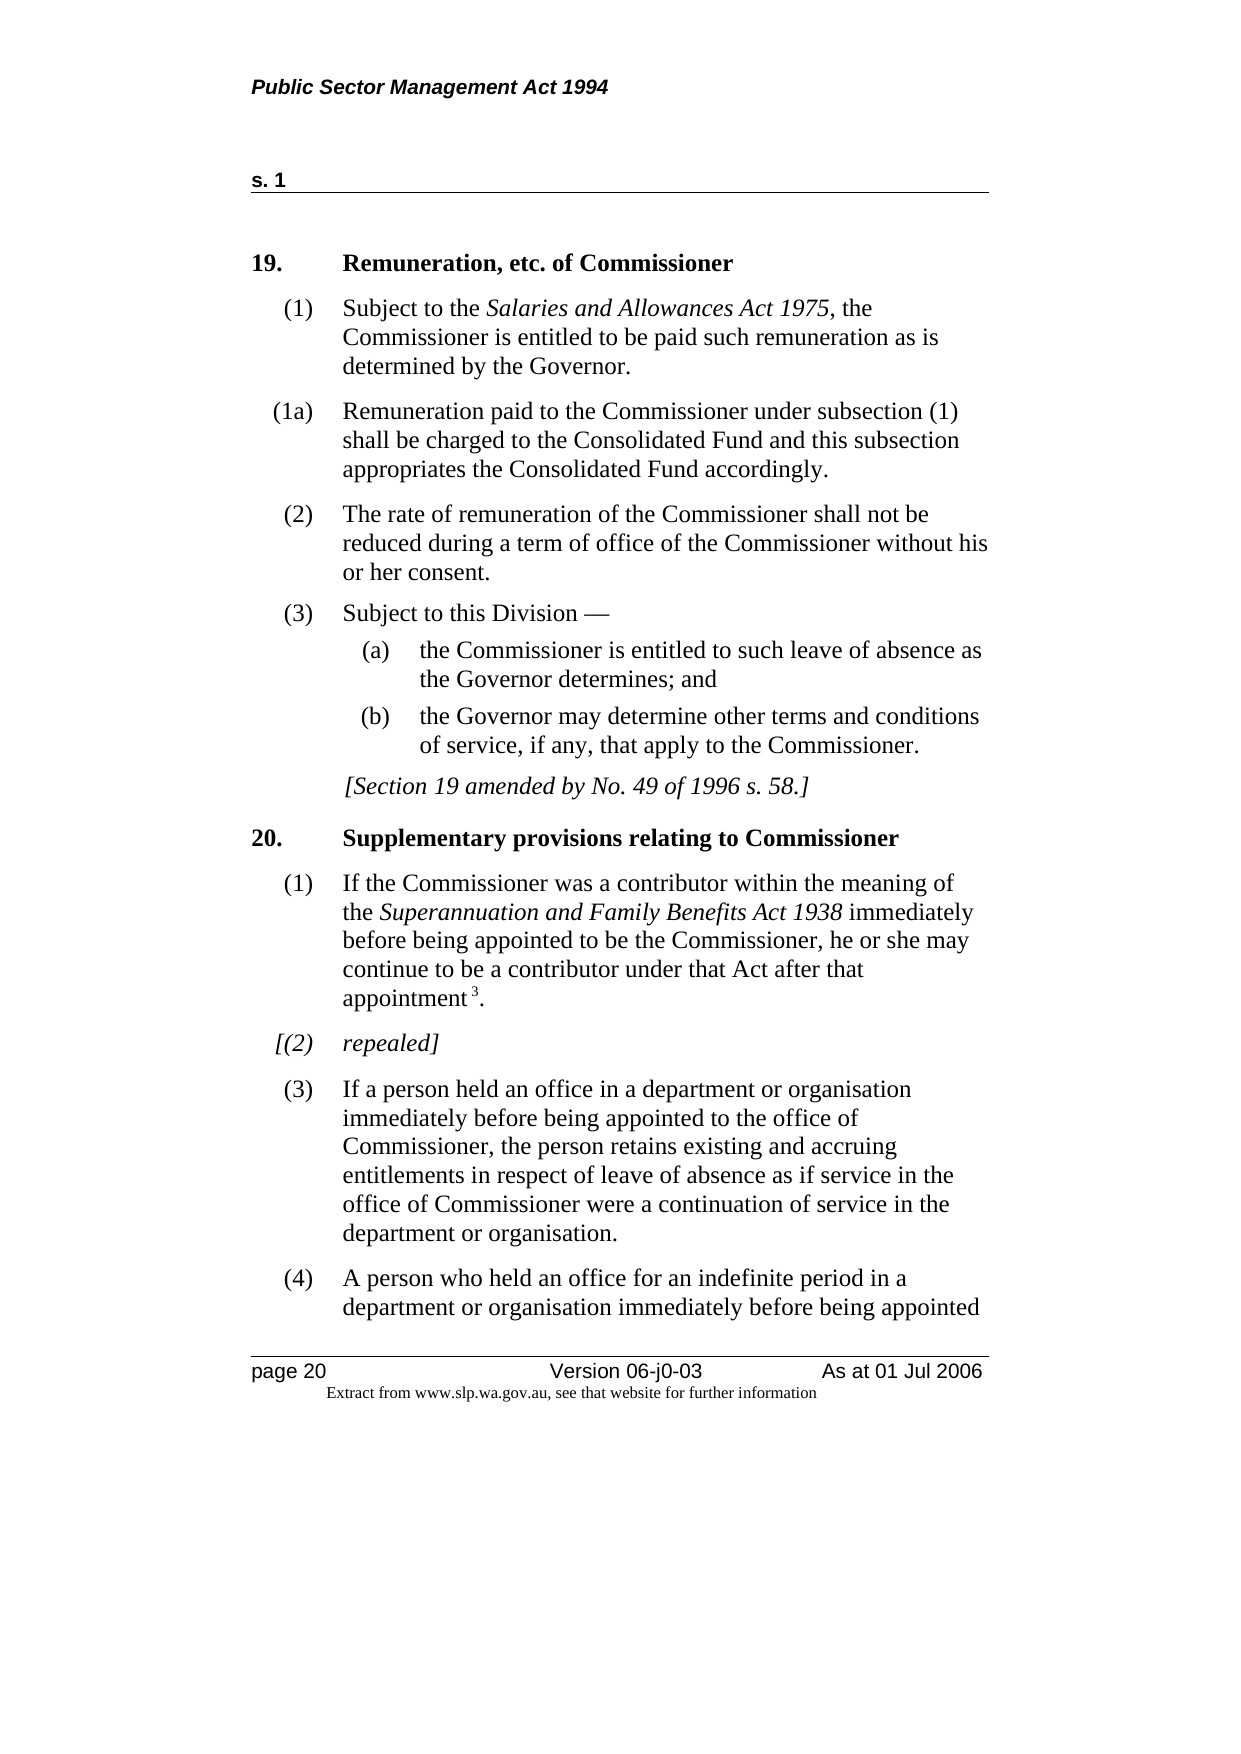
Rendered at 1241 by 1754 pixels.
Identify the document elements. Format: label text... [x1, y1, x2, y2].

text (a) the Commissioner is entitled to such leave of absence as the Governor determines; and [251, 635, 989, 693]
text (1) Subject to the Salaries and Allowances Act 1975, the Commissioner is entitled to be paid such remuneration as is determined by the Governor. [251, 293, 989, 380]
text [Section 19 amended by No. 49 of 1996 s. 58.] [251, 771, 989, 800]
subtitle 20. Supplementary provisions relating to Commissioner [251, 823, 989, 851]
text (3) If a person held an office in a department or organisation immediately before being appointed to the office of Commissioner, the person retains existing and accruing entitlements in respect of leave of absence as if service in the office of Commissioner were a continuation of service in the department or organisation. [251, 1074, 989, 1246]
text (b) the Governor may determine other terms and conditions of service, if any, that apply to the Commissioner. [251, 701, 989, 758]
subtitle 19. Remuneration, etc. of Commissioner [251, 248, 989, 277]
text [251, 1263, 989, 1321]
text (1) If the Commissioner was a contributor within the meaning of the Superannuation and Family Benefits Act 1938 immediately before being appointed to be the Commissioner, he or she may continue to be a contributor under that Act after that appointment 3. [251, 868, 989, 1012]
text [(2) repealed] [251, 1028, 989, 1057]
text (2) The rate of remuneration of the Commissioner shall not be reduced during a term of office of the Commissioner without his or her consent. [251, 499, 989, 586]
text (1a) Remuneration paid to the Commissioner under subsection (1) shall be charged to the Consolidated Fund and this subsection appropriates the Consolidated Fund accordingly. [251, 396, 989, 483]
text (3) Subject to this Division — [251, 598, 989, 627]
